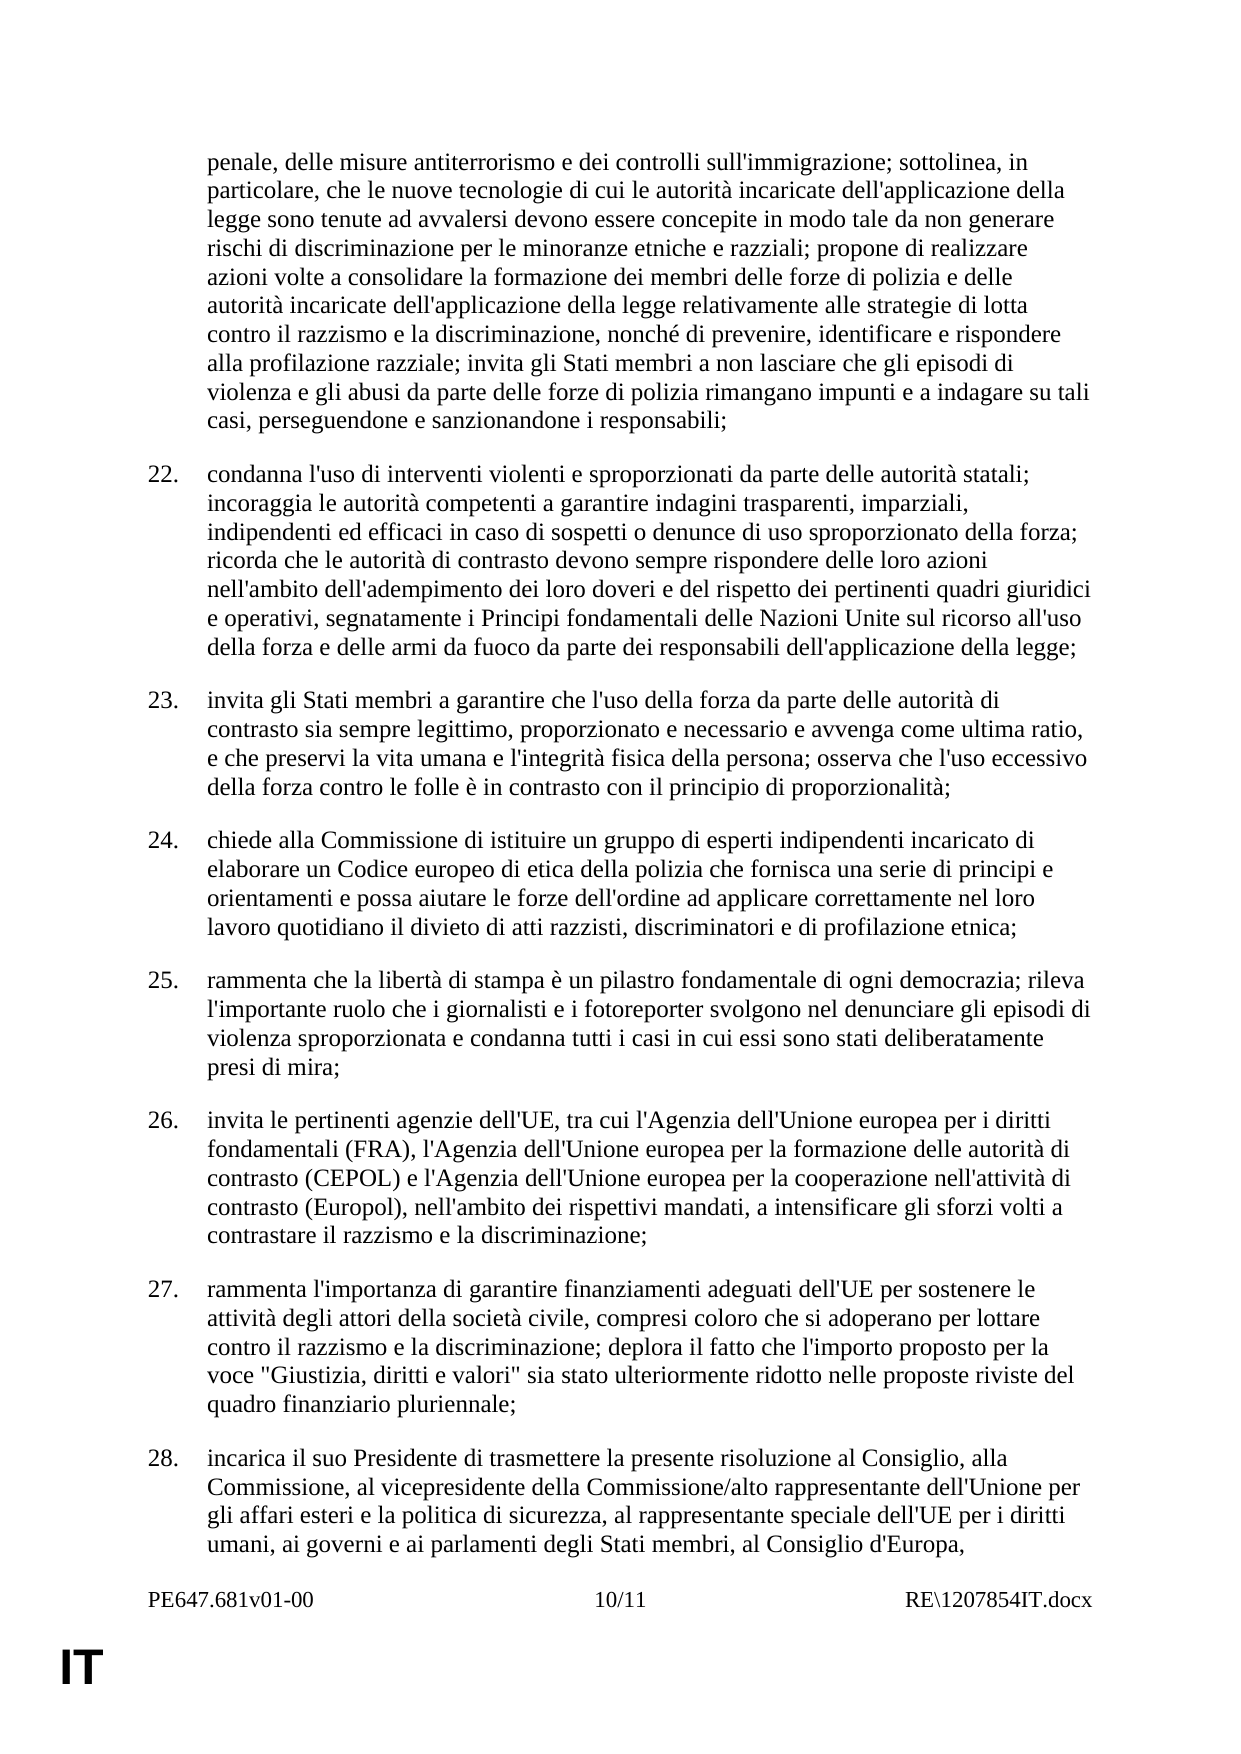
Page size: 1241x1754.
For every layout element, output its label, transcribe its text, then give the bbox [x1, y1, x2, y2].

text 23. invita gli Stati membri a garantire che l'uso della forza da parte delle autorità di contrasto sia sempre legittimo, proporzionato e necessario e avvenga come ultima ratio, e che preservi la vita umana e l'integrità fisica della persona; osserva che l'uso eccessivo della forza contro le folle è in contrasto con il principio di proporzionalità; [148, 686, 1092, 801]
text 26. invita le pertinenti agenzie dell'UE, tra cui l'Agenzia dell'Unione europea per i diritti fondamentali (FRA), l'Agenzia dell'Unione europea per la formazione delle autorità di contrasto (CEPOL) e l'Agenzia dell'Unione europea per la cooperazione nell'attività di contrasto (Europol), nell'ambito dei rispettivi mandati, a intensificare gli sforzi volti a contrastare il razzismo e la discriminazione; [148, 1106, 1092, 1249]
text 24. chiede alla Commissione di istituire un gruppo di esperti indipendenti incaricato di elaborare un Codice europeo di etica della polizia che fornisca una serie di principi e orientamenti e possa aiutare le forze dell'ordine ad applicare correttamente nel loro lavoro quotidiano il divieto di atti razzisti, discriminatori e di profilazione etnica; [148, 826, 1092, 941]
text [148, 1443, 1092, 1558]
text 22. condanna l'uso di interventi violenti e sproporzionati da parte delle autorità statali; incoraggia le autorità competenti a garantire indagini trasparenti, imparziali, indipendenti ed efficaci in caso di sospetti o denunce di uso sproporzionato della forza; ricorda che le autorità di contrasto devono sempre rispondere delle loro azioni nell'ambito dell'adempimento dei loro doveri e del rispetto dei pertinenti quadri giuridici e operativi, segnatamente i Principi fondamentali delle Nazioni Unite sul ricorso all'uso della forza e delle armi da fuoco da parte dei responsabili dell'applicazione della legge; [148, 459, 1092, 661]
text 27. rammenta l'importanza di garantire finanziamenti adeguati dell'UE per sostenere le attività degli attori della società civile, compresi coloro che si adoperano per lottare contro il razzismo e la discriminazione; deplora il fatto che l'importo proposto per la voce "Giustizia, diritti e valori" sia stato ulteriormente ridotto nelle proposte riviste del quadro finanziario pluriennale; [148, 1274, 1092, 1418]
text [148, 147, 1092, 434]
text 25. rammenta che la libertà di stampa è un pilastro fondamentale di ogni democrazia; rileva l'importante ruolo che i giornalisti e i fotoreporter svolgono nel denunciare gli episodi di violenza sproporzionata e condanna tutti i casi in cui essi sono stati deliberatamente presi di mira; [148, 966, 1092, 1081]
